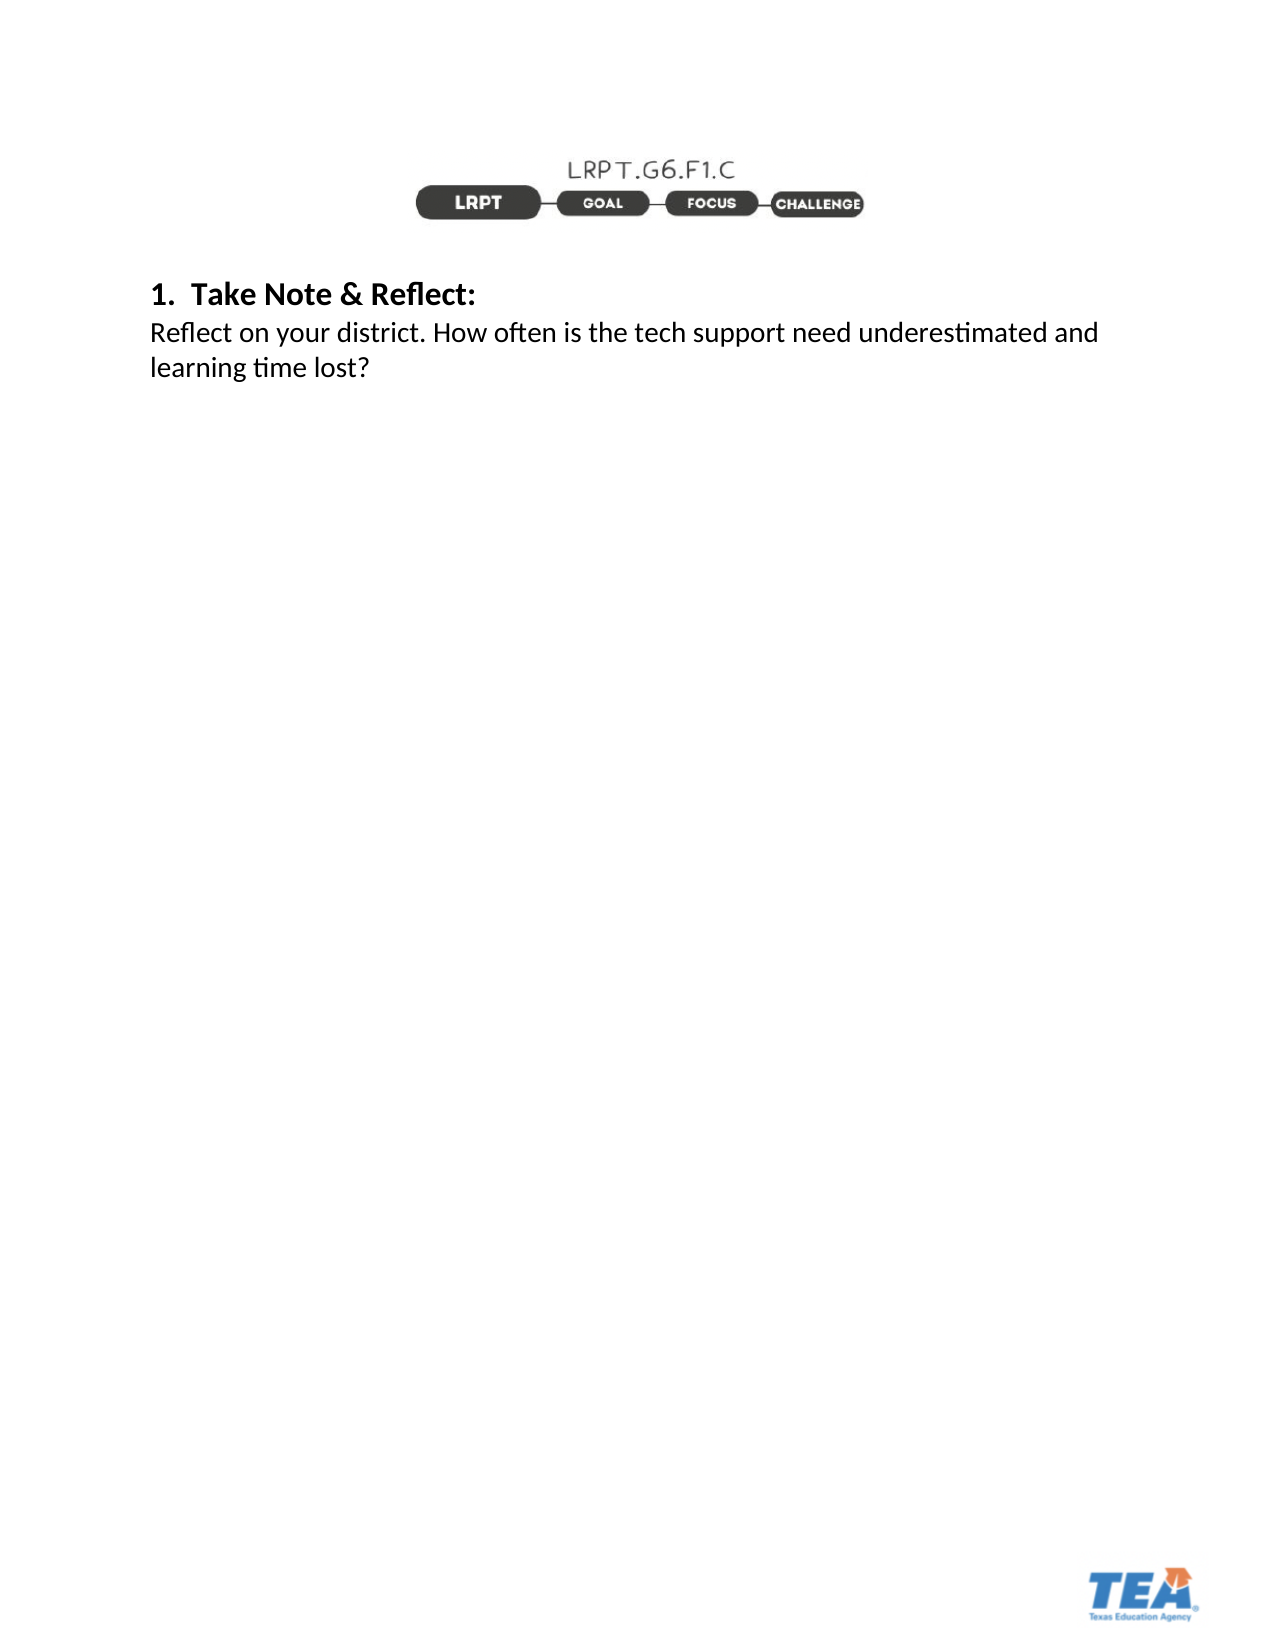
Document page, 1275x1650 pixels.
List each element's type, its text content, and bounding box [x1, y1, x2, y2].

picture [407, 150, 868, 233]
text Reflect on your district. How often is the tech support need underestimated and learning time lost? [150, 314, 1125, 385]
picture [1075, 1551, 1209, 1626]
text 1. Take Note & Reflect: [150, 273, 1125, 314]
